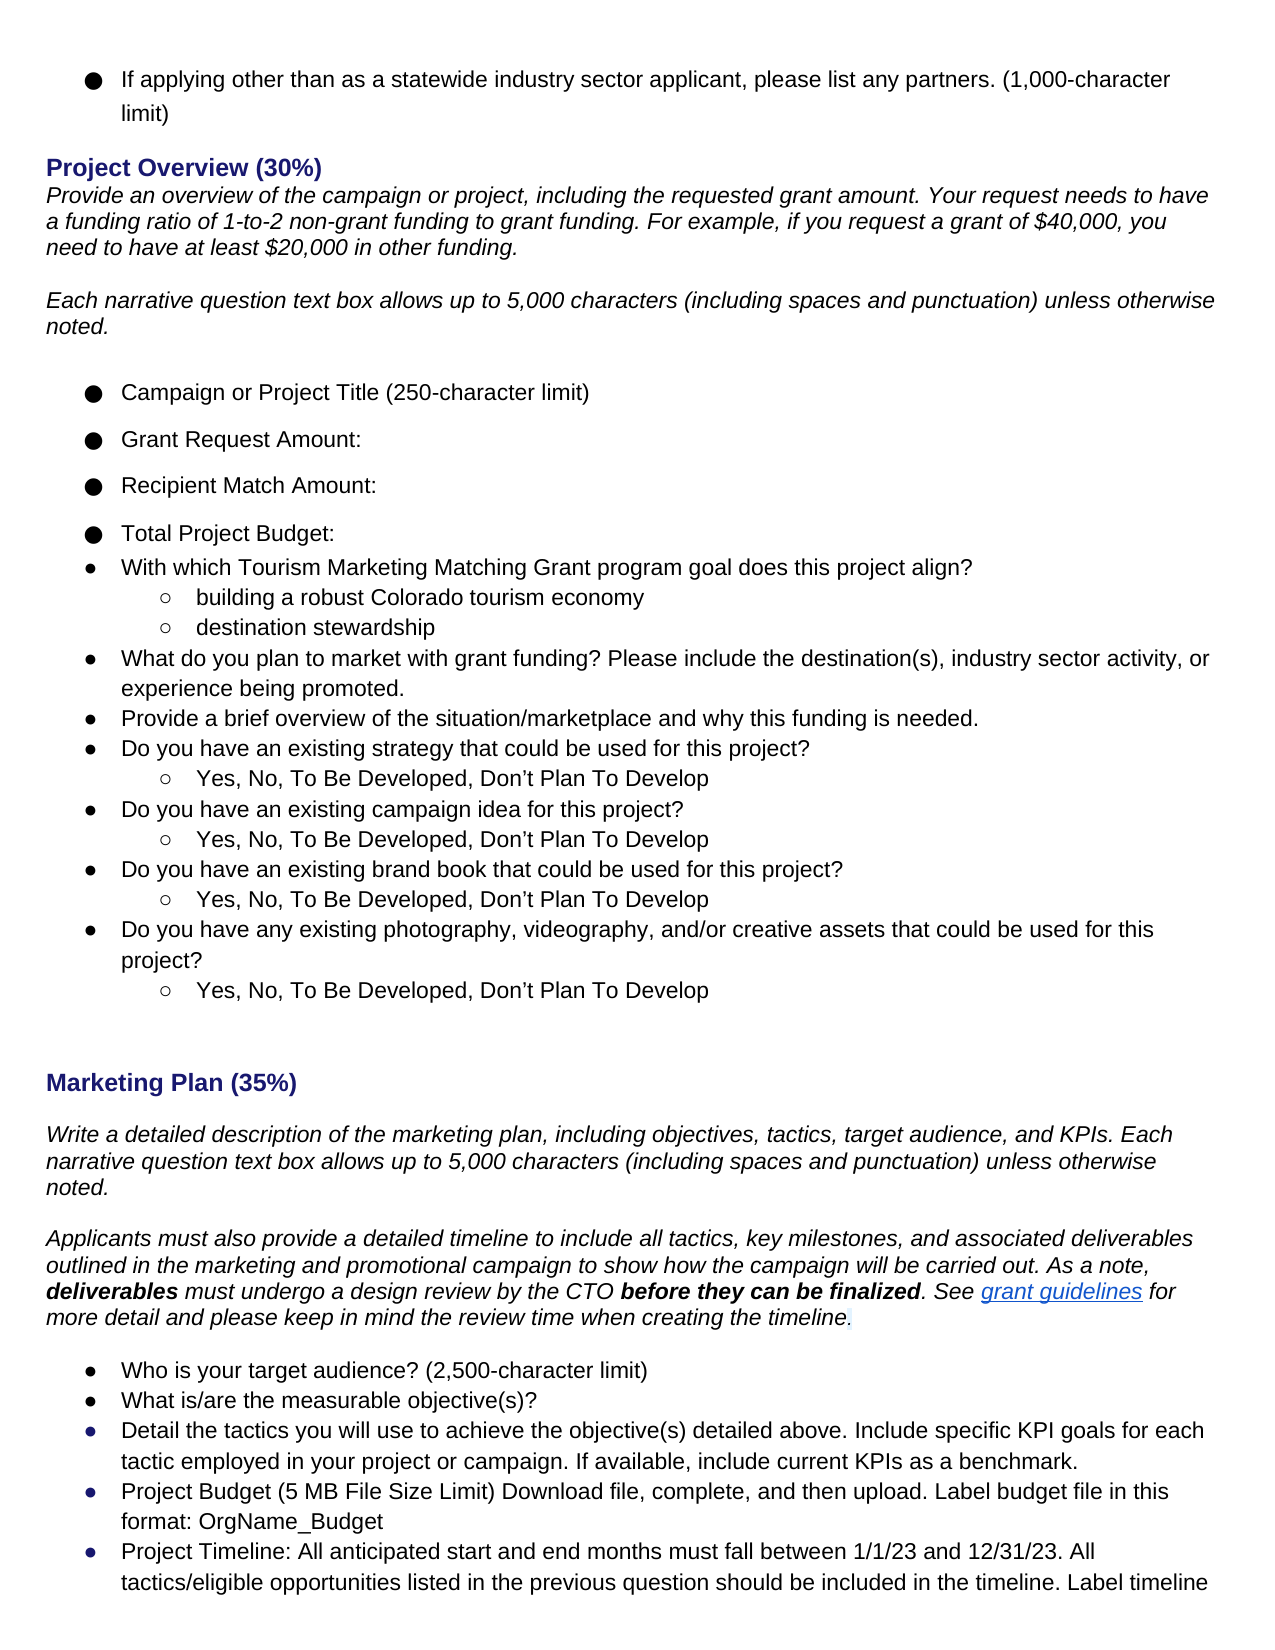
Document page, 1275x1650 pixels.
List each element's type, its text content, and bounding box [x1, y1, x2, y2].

list destination stewardship [158, 614, 1223, 641]
list Recipient Match Amount: [83, 460, 1223, 507]
list With which Tourism Marketing Matching Grant program goal does this project align? [83, 554, 1223, 580]
list Do you have an existing campaign idea for this project? [83, 796, 1223, 822]
list Do you have any existing photography, videography, and/or creative assets that could be used for this project? [83, 916, 1223, 973]
list Provide a brief overview of the situation/marketplace and why this funding is needed. [83, 705, 1223, 731]
text Marketing Plan (35%) [46, 1067, 1223, 1096]
list Grant Request Amount: [83, 413, 1223, 460]
list building a robust Colorado tourism economy [158, 584, 1223, 611]
list Yes, No, To Be Developed, Don’t Plan To Develop [158, 765, 1223, 792]
text Applicants must also provide a detailed timeline to include all tactics, key milestones, and associated deliverables outlined in the marketing and promotional campaign to show how the campaign will be carried out. As a note, deliverables must undergo a design review by the CTO before they can be finalized. See grant guidelines for more detail and please keep in mind the review time when creating the timeline. [847, 1225, 1223, 1331]
list Detail the tactics you will use to achieve the objective(s) detailed above. Include specific KPI goals for each tactic employed in your project or campaign. If available, include current KPIs as a benchmark. [83, 1417, 1223, 1474]
text Write a detailed description of the marketing plan, including objectives, tactics, target audience, and KPIs. Each narrative question text box allows up to 5,000 characters (including spaces and punctuation) unless otherwise noted. [46, 1121, 1223, 1200]
list Project Budget (5 MB File Size Limit) Download file, complete, and then upload. Label budget file in this format: OrgName_Budget [83, 1478, 1223, 1534]
list What do you plan to market with grant funding? Please include the destination(s), industry sector activity, or experience being promoted. [83, 644, 1223, 701]
list What is/are the measurable objective(s)? [83, 1387, 1223, 1414]
list Do you have an existing brand book that could be used for this project? [83, 856, 1223, 882]
text Provide an overview of the campaign or project, including the requested grant amount. Your request needs to have a funding ratio of 1-to-2 non-grant funding to grant funding. For example, if you request a grant of $40,000, you need to have at least $20,000 in other funding. [46, 182, 1223, 261]
list If applying other than as a statewide industry sector applicant, please list any partners. (1,000-character limit) [83, 53, 1223, 126]
list Campaign or Project Title (250-character limit) [83, 366, 1223, 413]
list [83, 1538, 1223, 1595]
text Each narrative question text box allows up to 5,000 characters (including spaces and punctuation) unless otherwise noted. [46, 287, 1223, 340]
list Yes, No, To Be Developed, Don’t Plan To Develop [158, 826, 1223, 852]
list Who is your target audience? (2,500-character limit) [83, 1357, 1223, 1383]
list Do you have an existing strategy that could be used for this project? [83, 735, 1223, 762]
list Yes, No, To Be Developed, Don’t Plan To Develop [158, 886, 1223, 913]
list Total Project Budget: [83, 507, 1223, 554]
list Yes, No, To Be Developed, Don’t Plan To Develop [158, 977, 1223, 1003]
text Project Overview (30%) [46, 153, 1223, 182]
